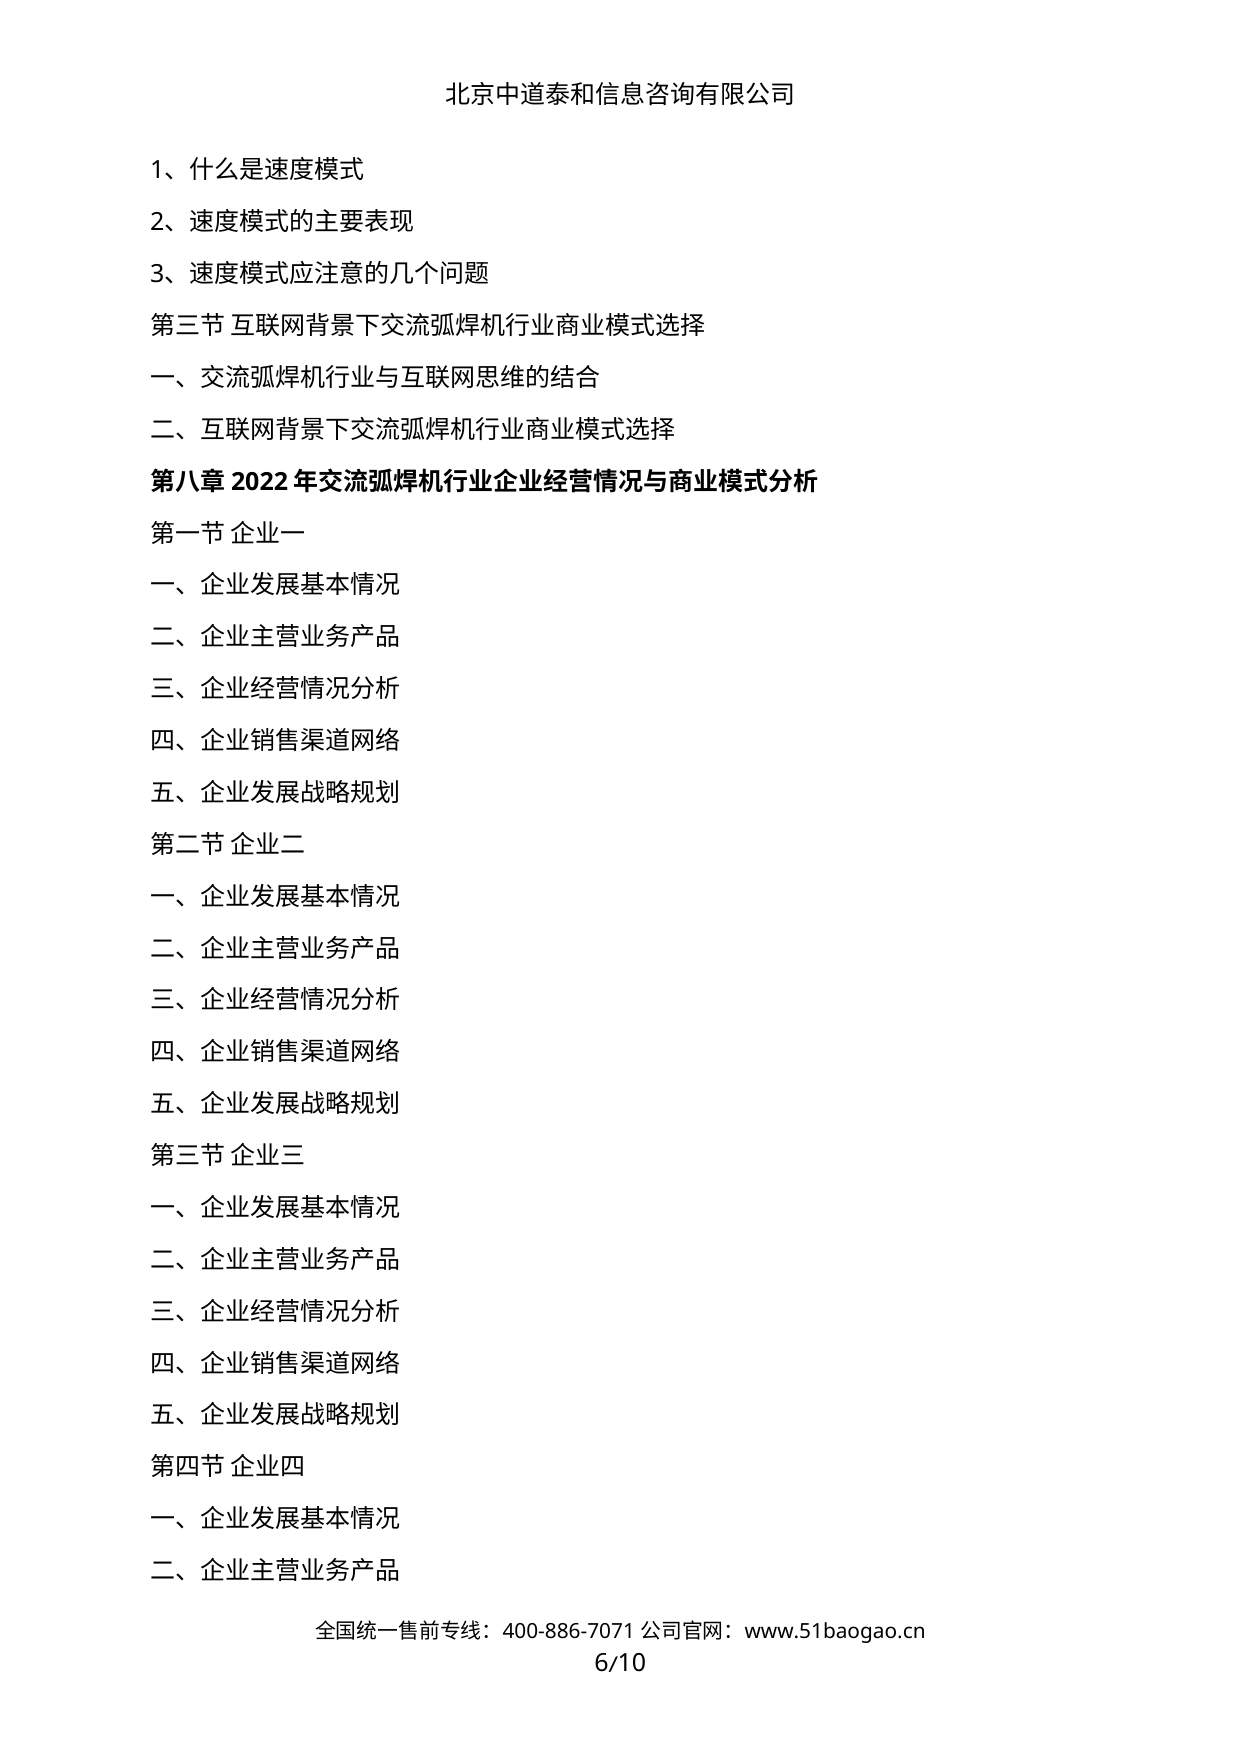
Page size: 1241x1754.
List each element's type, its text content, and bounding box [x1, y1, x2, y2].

text 三、企业经营情况分析 [150, 1291, 1090, 1327]
text 第三节 互联网背景下交流弧焊机行业商业模式选择 [150, 306, 1090, 342]
text 四、企业销售渠道网络 [150, 1032, 1090, 1068]
text 1、什么是速度模式 [150, 150, 1090, 186]
text 二、互联网背景下交流弧焊机行业商业模式选择 [150, 409, 1090, 446]
text 第一节 企业一 [150, 513, 1090, 549]
text 3、速度模式应注意的几个问题 [150, 254, 1090, 290]
text 四、企业销售渠道网络 [150, 1343, 1090, 1379]
text 二、企业主营业务产品 [150, 617, 1090, 653]
text 四、企业销售渠道网络 [150, 721, 1090, 757]
text 第八章 2022年交流弧焊机行业企业经营情况与商业模式分析 [150, 461, 1090, 497]
text 一、企业发展基本情况 [150, 876, 1090, 912]
text 三、企业经营情况分析 [150, 669, 1090, 705]
text 五、企业发展战略规划 [150, 1395, 1090, 1431]
text 一、企业发展基本情况 [150, 1499, 1090, 1535]
text 一、企业发展基本情况 [150, 565, 1090, 601]
text 一、交流弧焊机行业与互联网思维的结合 [150, 357, 1090, 394]
text 二、企业主营业务产品 [150, 1551, 1090, 1587]
text 三、企业经营情况分析 [150, 980, 1090, 1016]
text 2、速度模式的主要表现 [150, 202, 1090, 238]
text 一、企业发展基本情况 [150, 1187, 1090, 1224]
text 五、企业发展战略规划 [150, 1084, 1090, 1120]
text 二、企业主营业务产品 [150, 1239, 1090, 1276]
text 二、企业主营业务产品 [150, 928, 1090, 964]
text 五、企业发展战略规划 [150, 772, 1090, 809]
text 第四节 企业四 [150, 1447, 1090, 1483]
text 第二节 企业二 [150, 824, 1090, 861]
text 第三节 企业三 [150, 1136, 1090, 1172]
